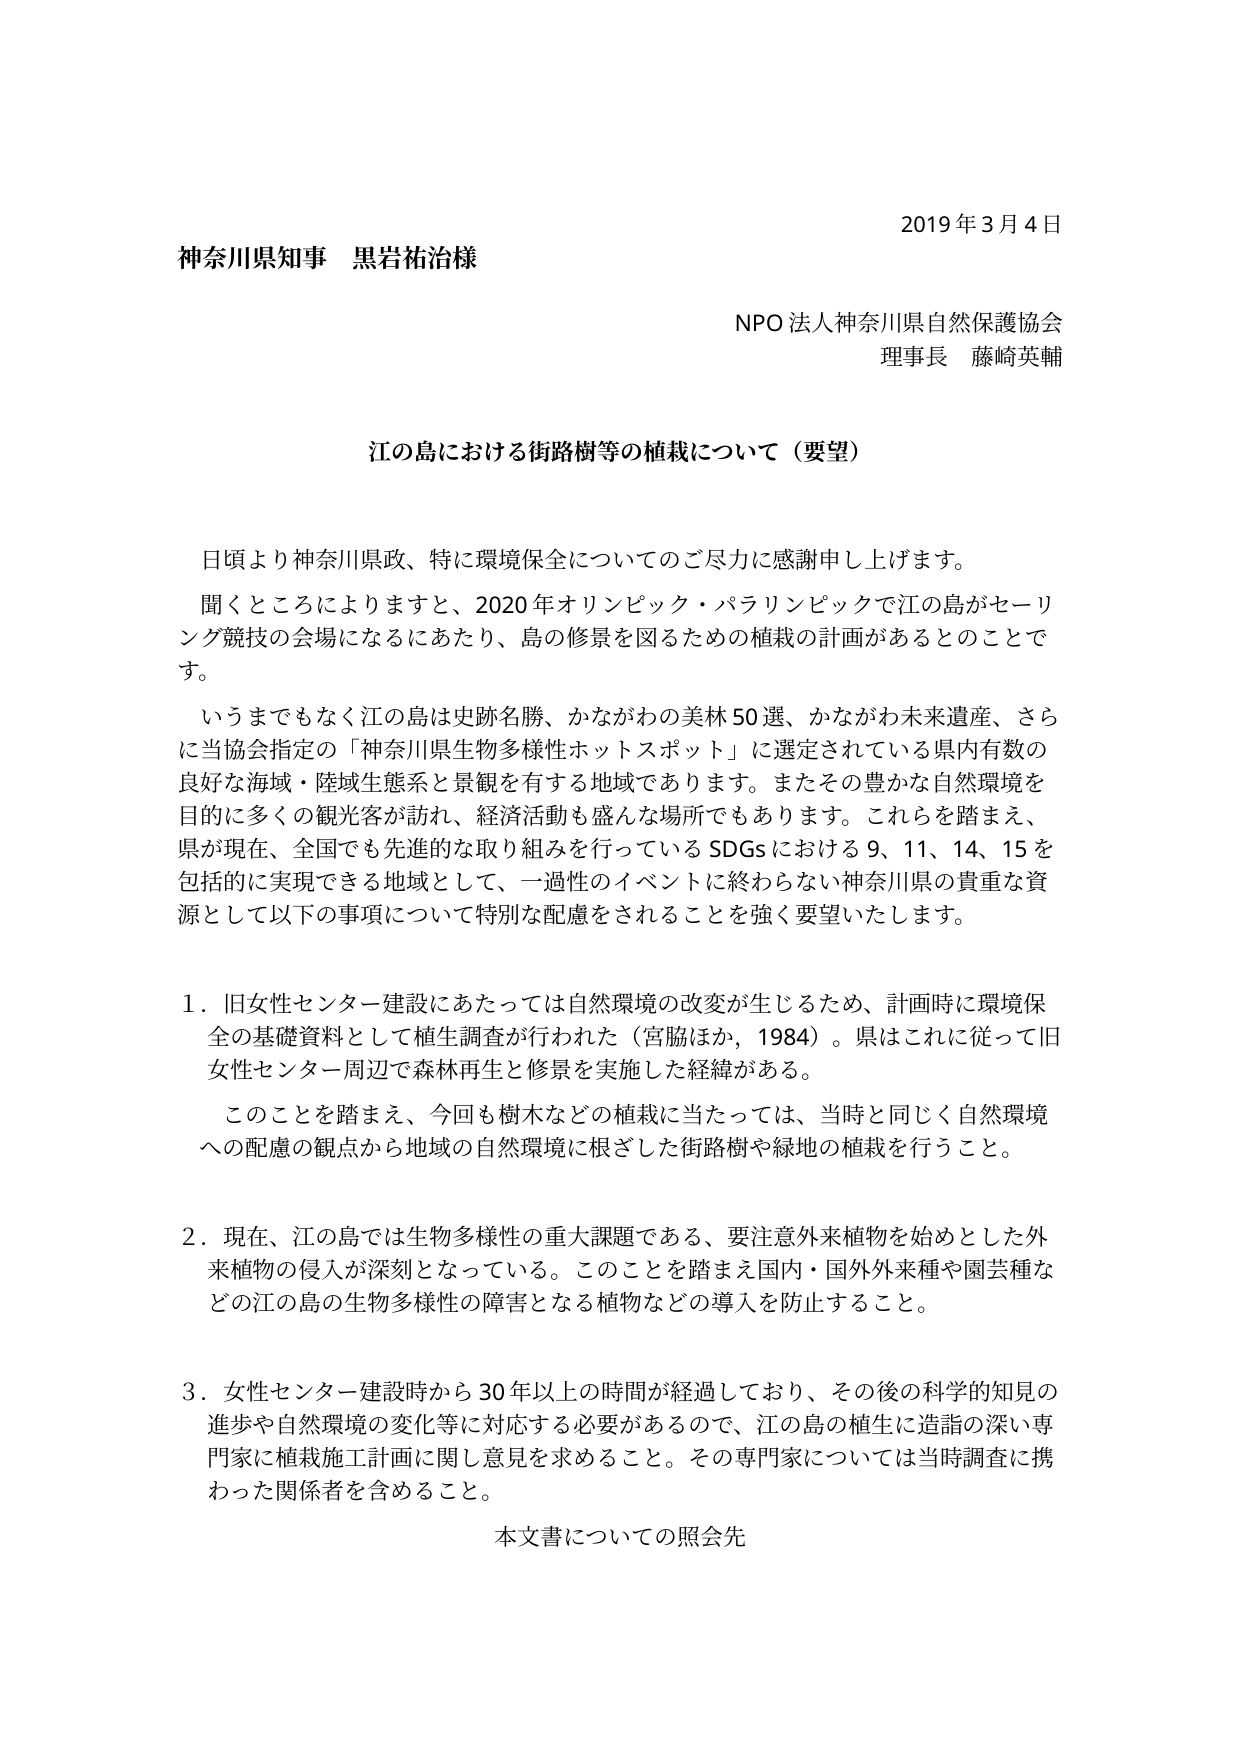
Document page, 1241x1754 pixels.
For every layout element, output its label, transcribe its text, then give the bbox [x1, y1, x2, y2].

text 本文書についての照会先 [177, 1519, 1063, 1552]
text いうまでもなく江の島は史跡名勝、かながわの美林50選、かながわ未来遺産、さらに当協会指定の「神奈川県生物多様性ホットスポット」に選定されている県内有数の良好な海域・陸域生態系と景観を有する地域であります。またその豊かな自然環境を目的に多くの観光客が訪れ、経済活動も盛んな場所でもあります。これらを踏まえ、県が現在、全国でも先進的な取り組みを行っているSDGsにおける9、11、14、15を包括的に実現できる地域として、一過性のイベントに終わらない神奈川県の貴重な資源として以下の事項について特別な配慮をされることを強く要望いたします。 [177, 699, 1063, 930]
text 2019年3月4日 [177, 207, 1063, 238]
text 江の島における街路樹等の植栽について（要望） [177, 434, 1063, 467]
text 聞くところによりますと、2020年オリンピック・パラリンピックで江の島がセーリング競技の会場になるにあたり、島の修景を図るための植栽の計画があるとのことです。 [177, 587, 1063, 686]
text 日頃より神奈川県政、特に環境保全についてのご尽力に感謝申し上げます。 [177, 542, 1063, 575]
text このことを踏まえ、今回も樹木などの植栽に当たっては、当時と同じく自然環境への配慮の観点から地域の自然環境に根ざした街路樹や緑地の植栽を行うこと。 [199, 1097, 1063, 1163]
text 理事長 藤崎英輔 [177, 339, 1063, 372]
text NPO法人神奈川県自然保護協会 [177, 306, 1063, 339]
text ３．女性センター建設時から30年以上の時間が経過しており、その後の科学的知見の進歩や自然環境の変化等に対応する必要があるので、江の島の植生に造詣の深い専門家に植栽施工計画に関し意見を求めること。その専門家については当時調査に携わった関係者を含めること。 [177, 1374, 1063, 1506]
text ２．現在、江の島では生物多様性の重大課題である、要注意外来植物を始めとした外来植物の侵入が深刻となっている。このことを踏まえ国内・国外外来種や園芸種などの江の島の生物多様性の障害となる植物などの導入を防止すること。 [177, 1219, 1063, 1318]
text １．旧女性センター建設にあたっては自然環境の改変が生じるため、計画時に環境保全の基礎資料として植生調査が行われた（宮脇ほか，1984）。県はこれに従って旧女性センター周辺で森林再生と修景を実施した経緯がある。 [177, 986, 1063, 1085]
text 神奈川県知事 黒岩祐治様 [177, 238, 1063, 274]
